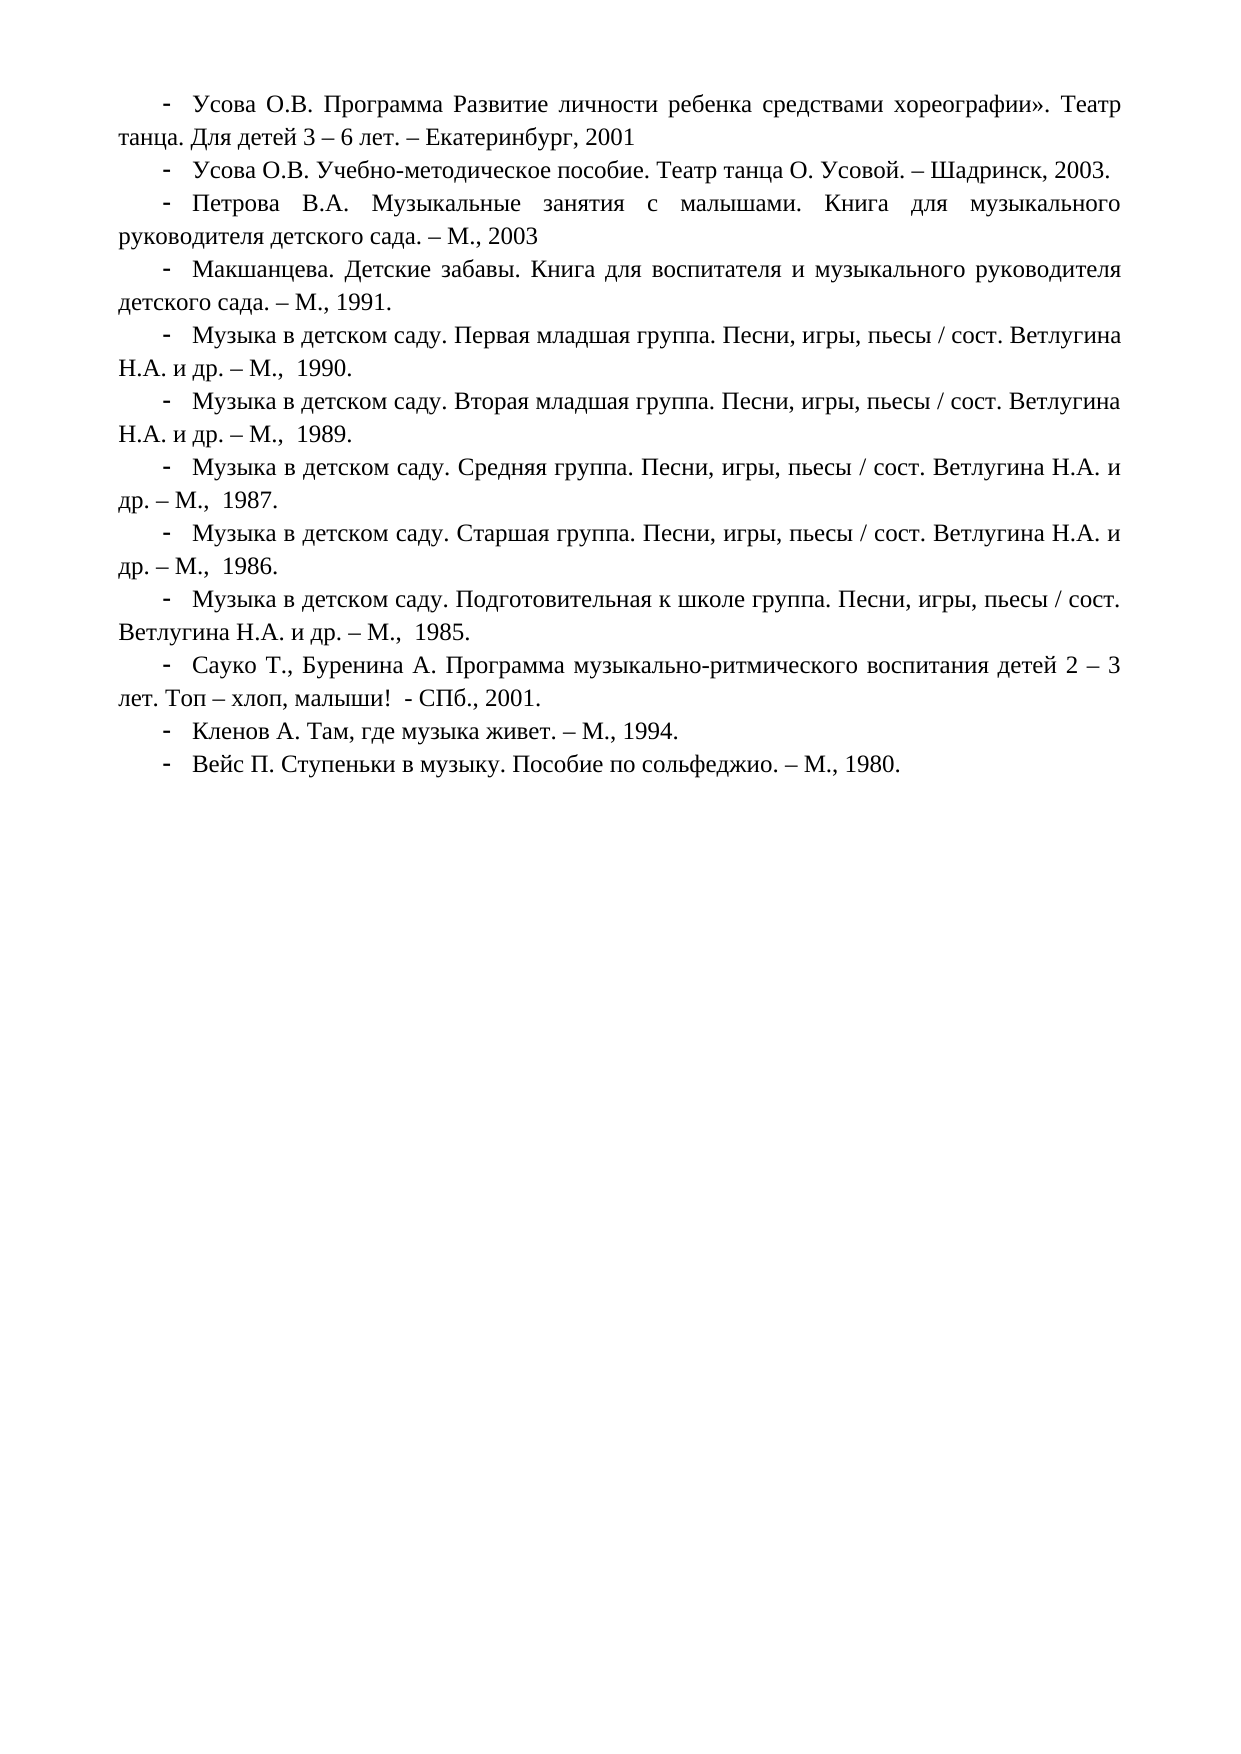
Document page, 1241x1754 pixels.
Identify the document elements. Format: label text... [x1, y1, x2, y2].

list Сауко Т., Буренина А. Программа музыкально-ритмического воспитания детей 2 – 3 лет. Топ – хлоп, малыши! - СПб., 2001. [118, 650, 1122, 712]
list Кленов А. Там, где музыка живет. – М., 1994. [118, 716, 1122, 745]
list Вейс П. Ступеньки в музыку. Пособие по сольфеджио. – М., 1980. [118, 749, 1122, 778]
list Петрова В.А. Музыкальные занятия с малышами. Книга для музыкального руководителя детского сада. – М., 2003 [118, 188, 1122, 249]
list Музыка в детском саду. Средняя группа. Песни, игры, пьесы / сост. Ветлугина Н.А. и др. – М., 1987. [118, 452, 1122, 514]
list Музыка в детском саду. Вторая младшая группа. Песни, игры, пьесы / сост. Ветлугина Н.А. и др. – М., 1989. [118, 386, 1122, 448]
list Усова О.В. Учебно-методическое пособие. Театр танца О. Усовой. – Шадринск, 2003. [118, 155, 1122, 183]
list Усова О.В. Программа Развитие личности ребенка средствами хореографии». Театр танца. Для детей 3 – 6 лет. – Екатеринбург, 2001 [118, 89, 1122, 150]
list Музыка в детском саду. Старшая группа. Песни, игры, пьесы / сост. Ветлугина Н.А. и др. – М., 1986. [118, 518, 1122, 580]
list Музыка в детском саду. Подготовительная к школе группа. Песни, игры, пьесы / сост. Ветлугина Н.А. и др. – М., 1985. [118, 584, 1122, 646]
list Музыка в детском саду. Первая младшая группа. Песни, игры, пьесы / сост. Ветлугина Н.А. и др. – М., 1990. [118, 320, 1122, 382]
list Макшанцева. Детские забавы. Книга для воспитателя и музыкального руководителя детского сада. – М., 1991. [118, 254, 1122, 316]
